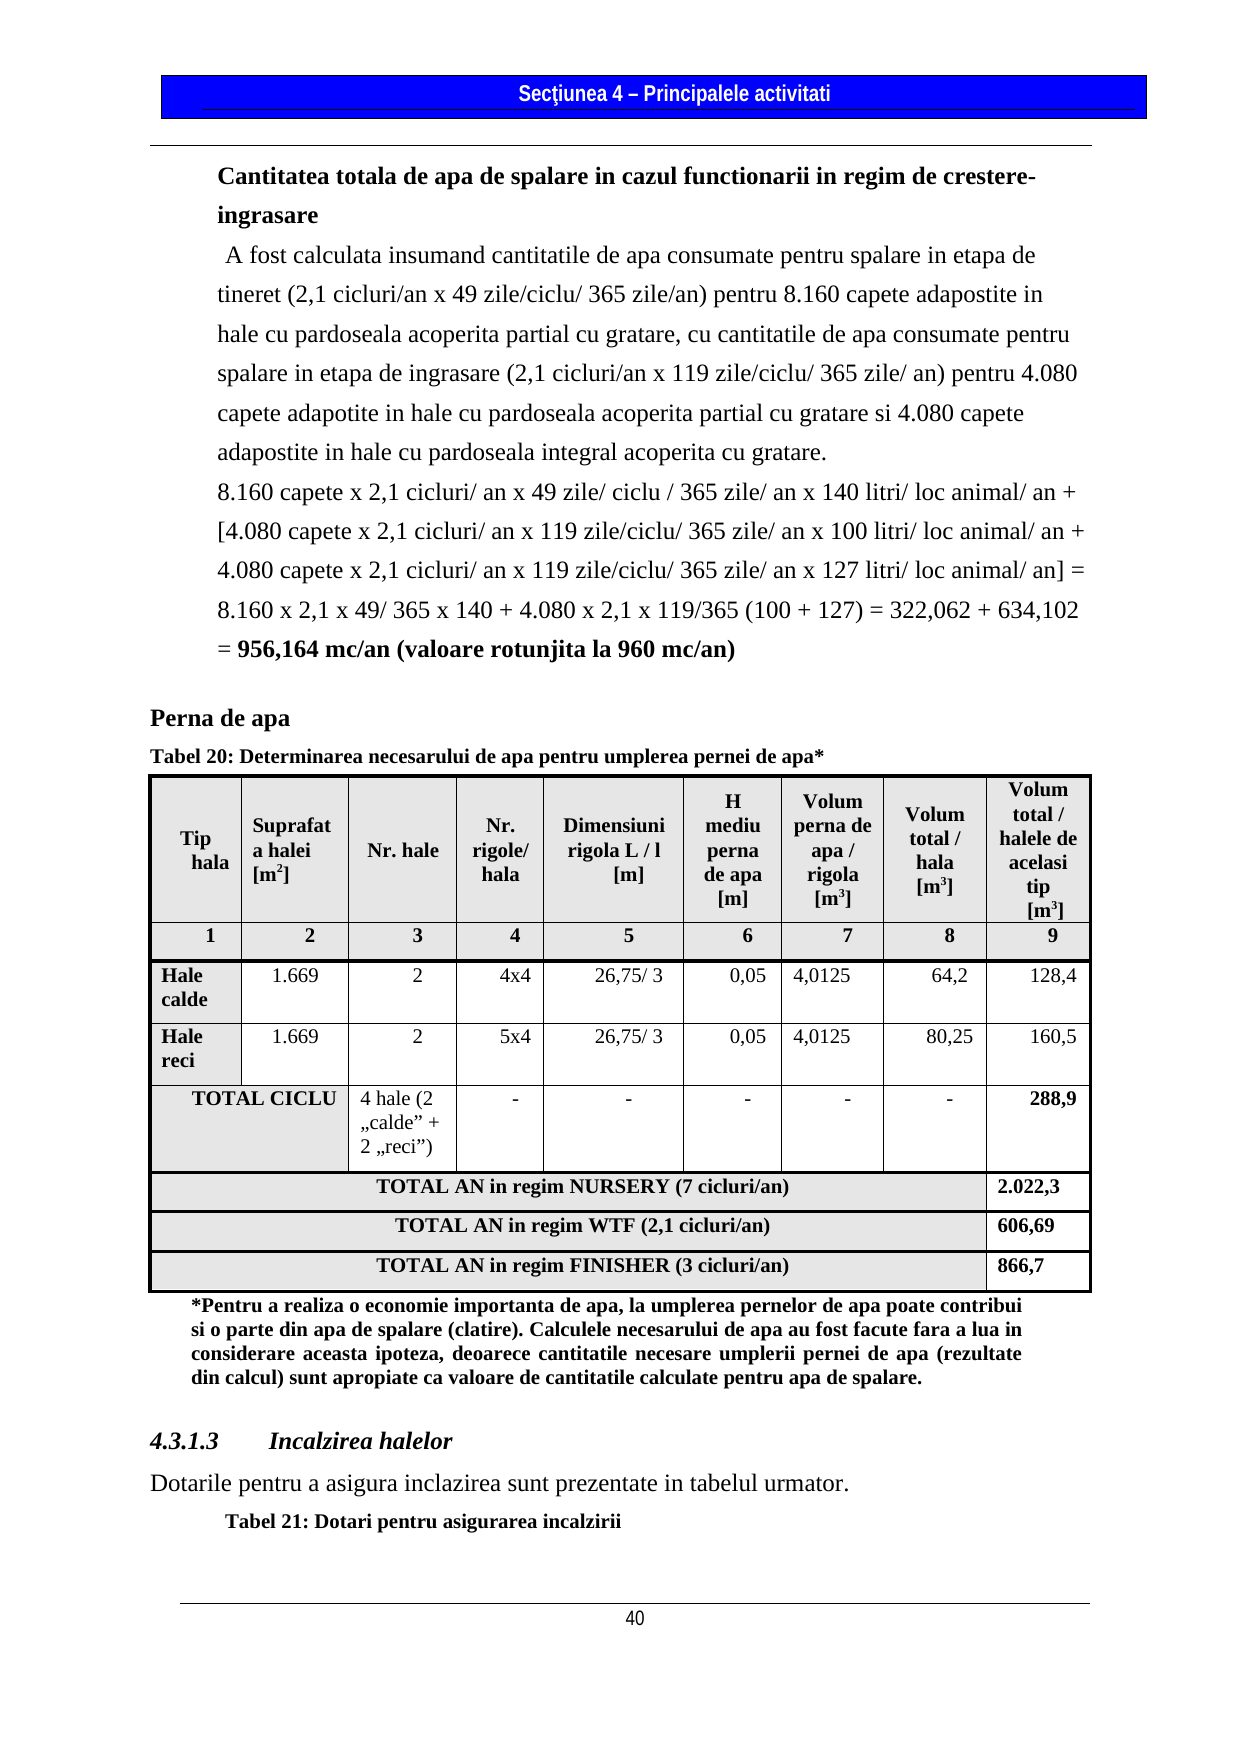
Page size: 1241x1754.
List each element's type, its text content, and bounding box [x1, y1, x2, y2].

table_cell 4x4 [457, 963, 543, 1023]
table_cell - [884, 1086, 986, 1171]
table_cell *Pentru a realiza o economie importanta de apa, la umplerea pernelor de apa poate contribui si o parte din apa de spalare (clatire). Calculele necesarului de apa au fost facute fara a lua in considerare aceasta ipoteza, deoarece cantitatile necesare umplerii pernei de apa (rezultate din calcul) sunt apropiate ca valoare de cantitatile calculate pentru apa de spalare. [150, 1293, 1035, 1401]
table_cell - [684, 1086, 781, 1171]
table_cell 5 [544, 923, 683, 959]
table_cell 2 [349, 963, 456, 1023]
table_header Volum perna de apa / rigola [m3] [782, 778, 883, 922]
table_cell 5x4 [457, 1024, 543, 1085]
list Cantitatea totala de apa de spalare in cazul functionarii in regim de crestere-ingrasare [217, 150, 1090, 229]
table_cell 4,0125 [782, 1024, 883, 1085]
table_cell Hale calde [152, 963, 241, 1023]
list A fost calculata insumand cantitatile de apa consumate pentru spalare in etapa de tineret (2,1 cicluri/an x 49 zile/ciclu/ 365 zile/an) pentru 8.160 capete adapostite in hale cu pardoseala acoperita partial cu gratare, cu cantitatile de apa consumate pentru spalare in etapa de ingrasare (2,1 cicluri/an x 119 zile/ciclu/ 365 zile/ an) pentru 4.080 capete adapotite in hale cu pardoseala acoperita partial cu gratare si 4.080 capete adapostite in hale cu pardoseala integral acoperita cu gratare. [217, 229, 1090, 466]
table_header Suprafata halei [m2] [242, 778, 348, 922]
table_cell 2.022,3 [987, 1174, 1089, 1210]
subtitle Incalzirea halelor [150, 1426, 1090, 1455]
table_cell - [457, 1086, 543, 1171]
table_cell 606,69 [987, 1213, 1089, 1250]
table_cell 6 [684, 923, 781, 959]
text Dotarile pentru a asigura inclazirea sunt prezentate in tabelul urmator. [150, 1468, 1090, 1496]
table_header Nr. hale [349, 778, 456, 922]
table_cell 26,75/ 3 [544, 963, 683, 1023]
table_cell 288,9 [987, 1086, 1089, 1171]
table_cell 7 [782, 923, 883, 959]
table_cell 26,75/ 3 [544, 1024, 683, 1085]
table_header Nr. rigole/ hala [457, 778, 543, 922]
table_cell 0,05 [684, 1024, 781, 1085]
table_header Dimensiuni rigola L / l [m] [544, 778, 683, 922]
list 8.160 capete x 2,1 cicluri/ an x 49 zile/ ciclu / 365 zile/ an x 140 litri/ loc animal/ an + [4.080 capete x 2,1 cicluri/ an x 119 zile/ciclu/ 365 zile/ an x 100 litri/ loc animal/ an + 4.080 capete x 2,1 cicluri/ an x 119 zile/ciclu/ 365 zile/ an x 127 litri/ loc animal/ an] = 8.160 x 2,1 x 49/ 365 x 140 + 4.080 x 2,1 x 119/365 (100 + 127) = 322,062 + 634,102 = 956,164 mc/an (valoare rotunjita la 960 mc/an) [217, 466, 1090, 663]
table_cell 866,7 [987, 1253, 1089, 1289]
table_cell 8 [884, 923, 986, 959]
table_cell 2 [242, 923, 348, 959]
table_cell 64,2 [884, 963, 986, 1023]
table_cell TOTAL CICLU [152, 1086, 348, 1171]
table_cell TOTAL AN in regim WTF (2,1 cicluri/an) [152, 1213, 986, 1250]
table_cell - [782, 1086, 883, 1171]
table_cell TOTAL AN in regim FINISHER (3 cicluri/an) [152, 1253, 986, 1289]
table_cell 128,4 [987, 963, 1089, 1023]
table_cell 1.669 [242, 963, 348, 1023]
text Tabel 21: Dotari pentru asigurarea incalzirii [150, 1509, 1090, 1533]
table_cell TOTAL AN in regim NURSERY (7 cicluri/an) [152, 1174, 986, 1210]
table_cell - [544, 1086, 683, 1171]
table_cell 160,5 [987, 1024, 1089, 1085]
table_cell 3 [349, 923, 456, 959]
table_header Volum total / halele de acelasi tip [m3] [987, 778, 1089, 922]
table_cell 2 [349, 1024, 456, 1085]
text Perna de apa [150, 692, 1090, 731]
table_cell 1 [152, 923, 241, 959]
text Tabel 20: Determinarea necesarului de apa pentru umplerea pernei de apa* [150, 744, 1090, 768]
table_cell 9 [987, 923, 1089, 959]
table_cell 4 hale (2 „calde” + 2 „reci”) [349, 1086, 456, 1171]
table_header H mediu perna de apa [m] [684, 778, 781, 922]
table_cell 80,25 [884, 1024, 986, 1085]
table_cell 0,05 [684, 963, 781, 1023]
table_header Tip hala [152, 778, 241, 922]
table_cell 1.669 [242, 1024, 348, 1085]
table_cell Hale reci [152, 1024, 241, 1085]
table_cell 4 [457, 923, 543, 959]
table_cell 4,0125 [782, 963, 883, 1023]
table_header Volum total / hala [m3] [884, 778, 986, 922]
